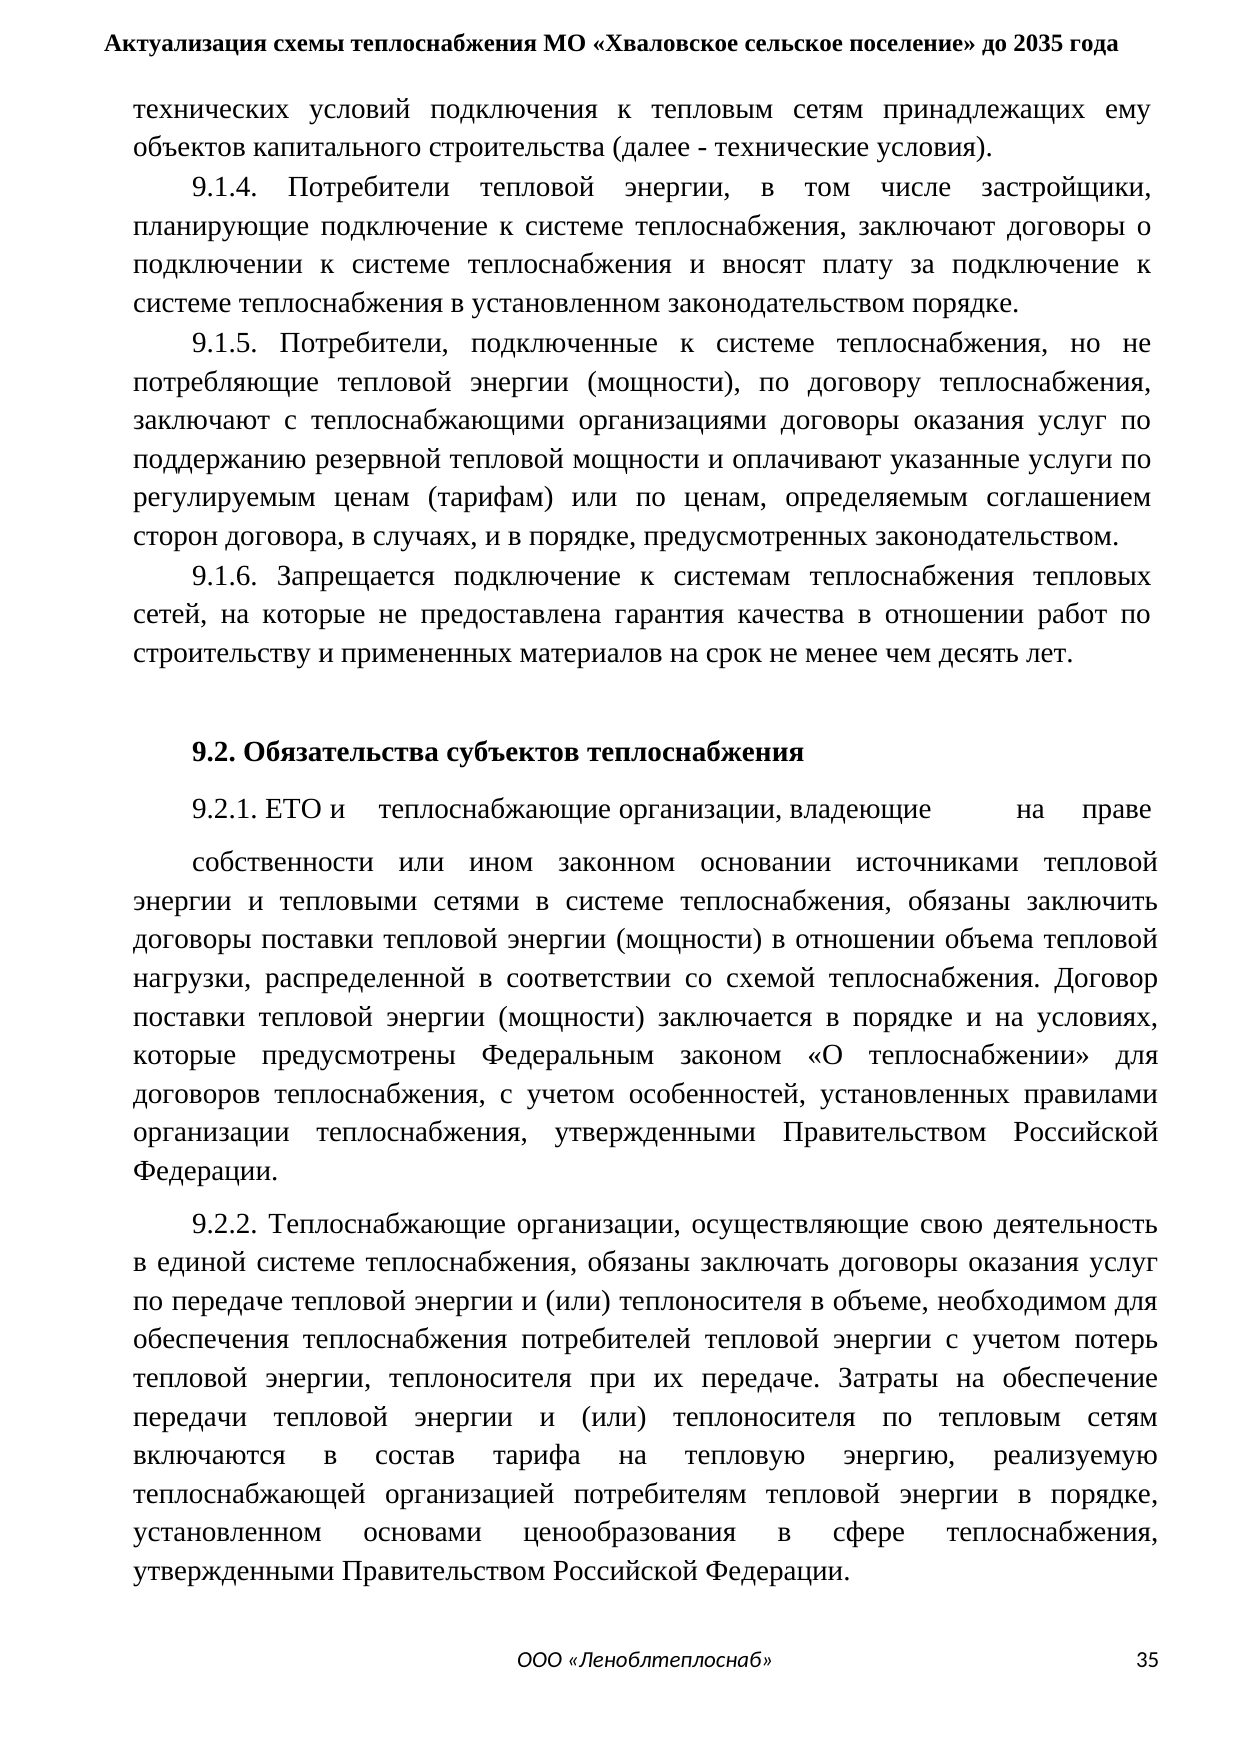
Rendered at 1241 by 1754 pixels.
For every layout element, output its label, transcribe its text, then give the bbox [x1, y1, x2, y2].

text 9.2. Обязательства субъектов теплоснабжения [133, 734, 1085, 767]
text 9.2.1. ЕТО и теплоснабжающие организации, владеющие на праве [133, 792, 1159, 825]
text 9.1.5. Потребители, подключенные к системе теплоснабжения, но не потребляющие тепловой энергии (мощности), по договору теплоснабжения, заключают с теплоснабжающими организациями договоры оказания услуг по поддержанию резервной тепловой мощности и оплачивают указанные услуги по регулируемым ценам (тарифам) или по ценам, определяемым соглашением сторон договора, в случаях, и в порядке, предусмотренных законодательством. [133, 325, 1152, 551]
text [133, 91, 1152, 163]
text 9.1.6. Запрещается подключение к системам теплоснабжения тепловых сетей, на которые не предоставлена гарантия качества в отношении работ по строительству и примененных материалов на срок не менее чем десять лет. [133, 558, 1152, 668]
text 9.2.2. Теплоснабжающие организации, осуществляющие свою деятельность в единой системе теплоснабжения, обязаны заключать договоры оказания услуг по передаче тепловой энергии и (или) теплоносителя в объеме, необходимом для обеспечения теплоснабжения потребителей тепловой энергии с учетом потерь тепловой энергии, теплоносителя при их передаче. Затраты на обеспечение передачи тепловой энергии и (или) теплоносителя по тепловым сетям включаются в состав тарифа на тепловую энергию, реализуемую теплоснабжающей организацией потребителям тепловой энергии в порядке, установленном основами ценообразования в сфере теплоснабжения, утвержденными Правительством Российской Федерации. [133, 1206, 1159, 1586]
text собственности или ином законном основании источниками тепловой энергии и тепловыми сетями в системе теплоснабжения, обязаны заключить договоры поставки тепловой энергии (мощности) в отношении объема тепловой нагрузки, распределенной в соответствии со схемой теплоснабжения. Договор поставки тепловой энергии (мощности) заключается в порядке и на условиях, которые предусмотрены Федеральным законом «О теплоснабжении» для договоров теплоснабжения, с учетом особенностей, установленных правилами организации теплоснабжения, утвержденными Правительством Российской Федерации. [133, 844, 1159, 1186]
text 9.1.4. Потребители тепловой энергии, в том числе застройщики, планирующие подключение к системе теплоснабжения, заключают договоры о подключении к системе теплоснабжения и вносят плату за подключение к системе теплоснабжения в установленном законодательством порядке. [133, 169, 1152, 319]
